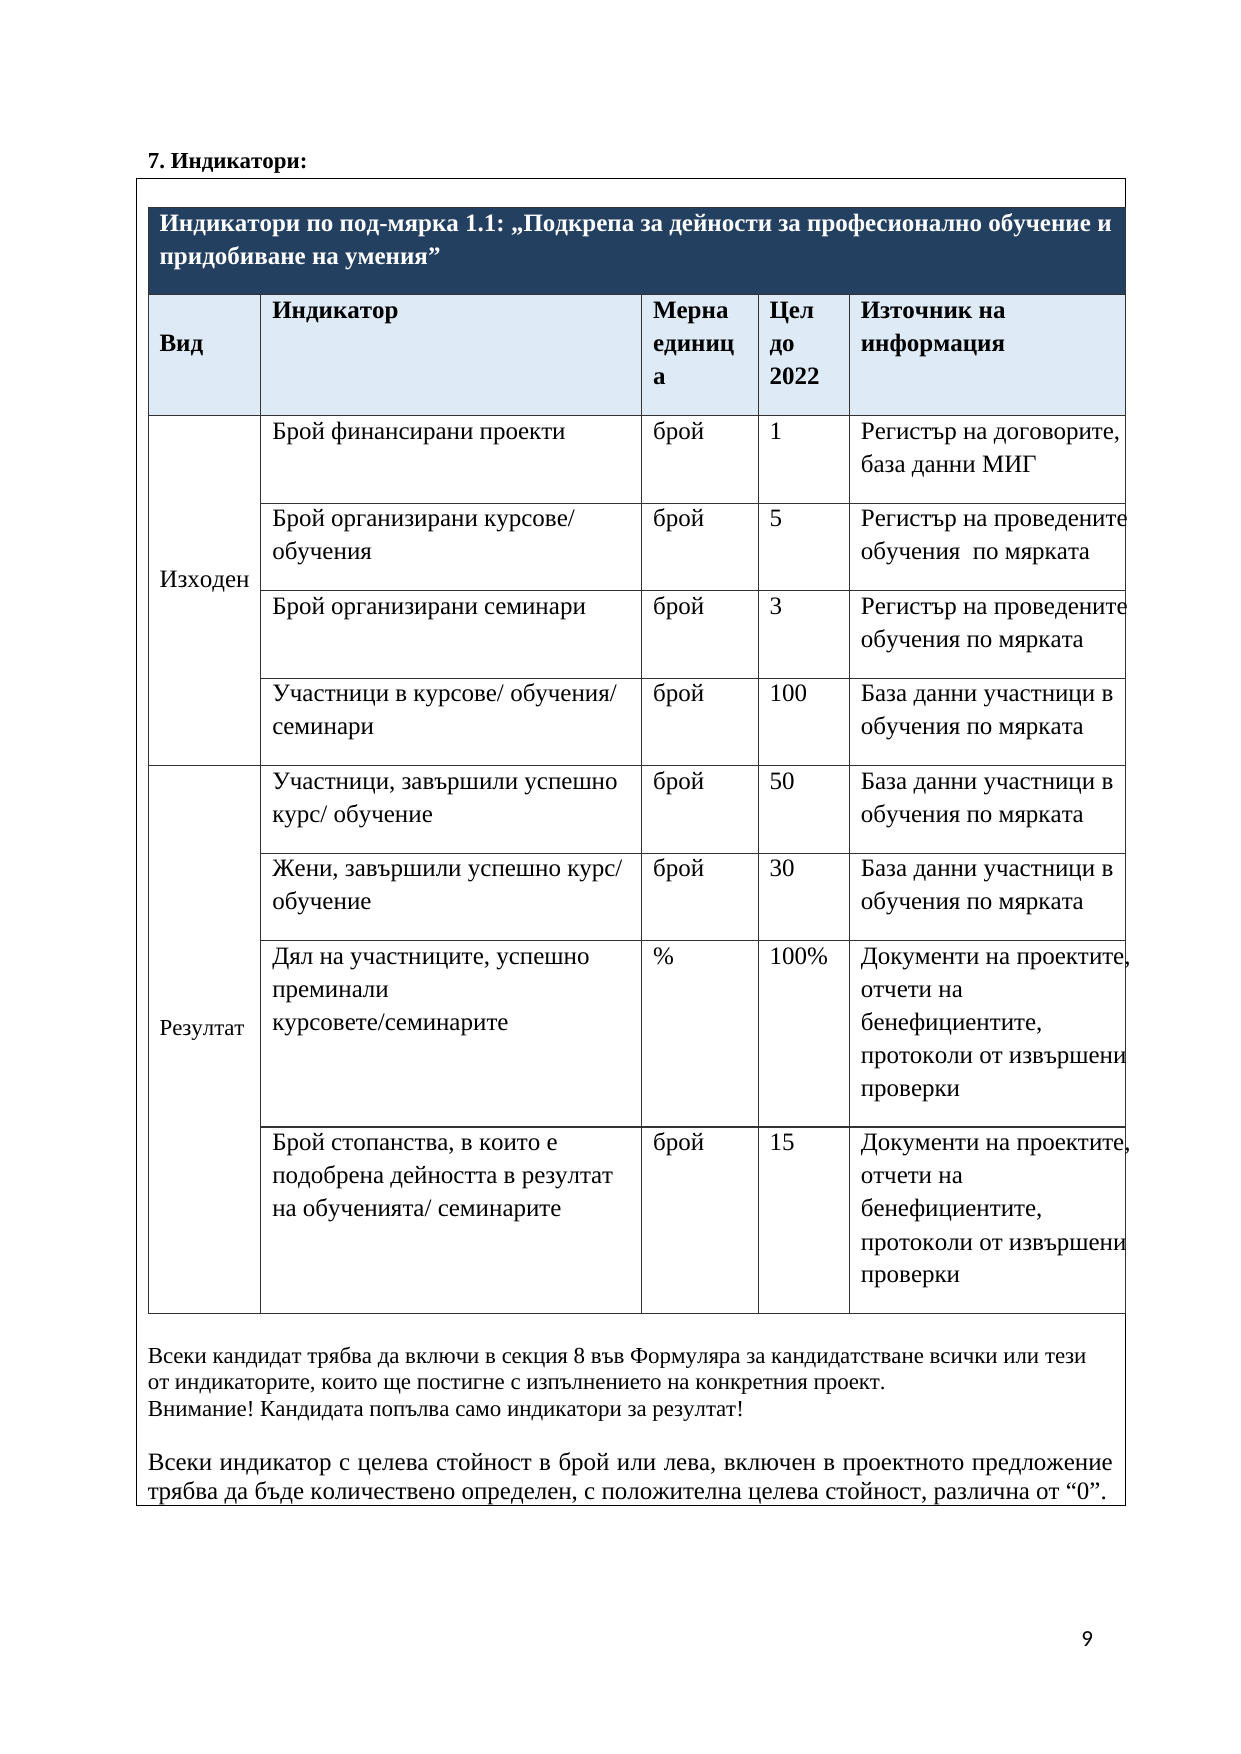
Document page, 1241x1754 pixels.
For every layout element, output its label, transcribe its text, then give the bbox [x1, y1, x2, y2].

subtitle 7. Индикатори: [148, 148, 1093, 174]
table_header Всеки кандидат трябва да включи в секция 8 във Формуляра за кандидатстване всички или тези от индикаторите, които ще постигне с изпълнението на конкретния проект. Внимание! Кандидата попълва само индикатори за резултат! Всеки индикатор с целева стойност в брой или лева, включен в проектното предложение трябва да бъде количествено определен, с положителна целева стойност, различна от “0”. [137, 179, 1125, 1505]
